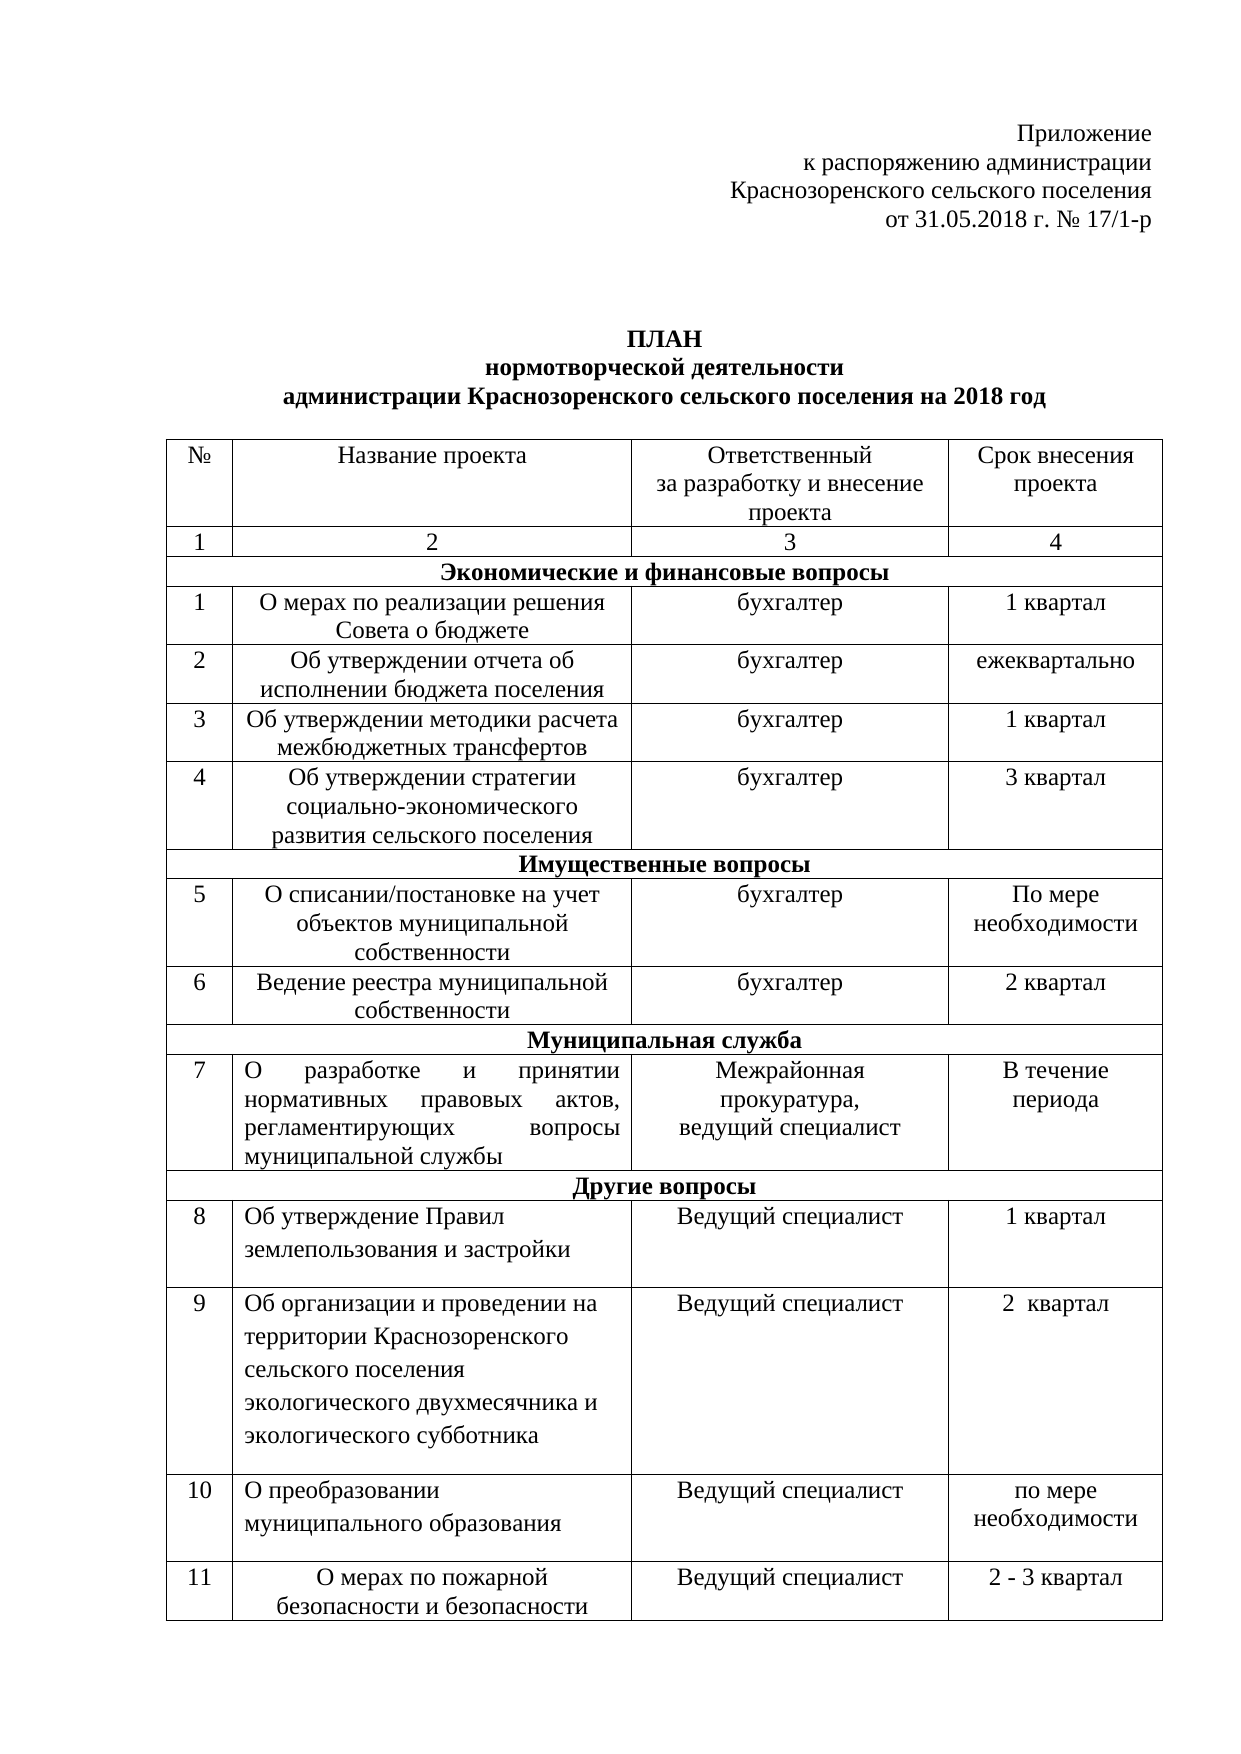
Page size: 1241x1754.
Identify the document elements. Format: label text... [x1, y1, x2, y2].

table_cell Об утверждении отчета об исполнении бюджета поселения [233, 645, 631, 703]
table_cell 1 квартал [949, 587, 1162, 644]
table_cell О преобразовании муниципального образования [233, 1475, 631, 1561]
table_header Ответственный за разработку и внесение проекта [632, 440, 948, 526]
table_cell 4 [949, 527, 1162, 556]
text нормотворческой деятельности [177, 352, 1152, 381]
table_cell О разработке и принятии нормативных правовых актов, регламентирующих вопросы муниципальной службы [233, 1055, 631, 1170]
table_cell 3 квартал [949, 762, 1162, 848]
table_cell Экономические и финансовые вопросы [167, 557, 1162, 586]
table_cell О списании/постановке на учет объектов муниципальной собственности [233, 879, 631, 966]
table_cell бухгалтер [632, 967, 948, 1024]
table_header Название проекта [233, 440, 631, 526]
table_header Срок внесения проекта [949, 440, 1162, 526]
table_cell В течение периода [949, 1055, 1162, 1170]
table_cell по мере необходимости [949, 1475, 1162, 1561]
table_cell 3 [167, 704, 232, 761]
table_cell Об организации и проведении на территории Краснозоренского сельского поселения экологического двухмесячника и экологического субботника [233, 1288, 631, 1474]
table_cell бухгалтер [632, 704, 948, 761]
table_cell бухгалтер [632, 762, 948, 848]
table_cell 1 [167, 587, 232, 644]
table_cell ежеквартально [949, 645, 1162, 703]
table_cell 10 [167, 1475, 232, 1561]
text администрации Краснозоренского сельского поселения на 2018 год [177, 381, 1152, 410]
table_cell 1 квартал [949, 704, 1162, 761]
text ПЛАН [177, 324, 1152, 352]
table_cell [233, 1562, 631, 1620]
table_cell 2 [233, 527, 631, 556]
table_cell По мере необходимости [949, 879, 1162, 966]
table_cell Имущественные вопросы [167, 850, 1162, 878]
table_cell бухгалтер [632, 645, 948, 703]
table_cell 2 [167, 645, 232, 703]
table_cell 9 [167, 1288, 232, 1474]
table_cell 8 [167, 1201, 232, 1287]
table_cell Ведущий специалист [632, 1288, 948, 1474]
table_cell Об утверждении методики расчета межбюджетных трансфертов [233, 704, 631, 761]
table_cell Другие вопросы [167, 1171, 1162, 1200]
table_header № [167, 440, 232, 526]
table_cell 1 квартал [949, 1201, 1162, 1287]
table_cell Межрайонная прокуратура, ведущий специалист [632, 1055, 948, 1170]
table_cell 7 [167, 1055, 232, 1170]
table_cell Муниципальная служба [167, 1025, 1162, 1054]
table_cell Ведущий специалист [632, 1562, 948, 1620]
table_cell О мерах по реализации решения Совета о бюджете [233, 587, 631, 644]
table_cell Об утверждении стратегии социально-экономического развития сельского поселения [233, 762, 631, 848]
table_cell 4 [167, 762, 232, 848]
table_cell 3 [632, 527, 948, 556]
text к распоряжению администрации [177, 147, 1152, 176]
table_cell 6 [167, 967, 232, 1024]
table_cell Ведение реестра муниципальной собственности [233, 967, 631, 1024]
text от 31.05.2018 г. № 17/1-р [177, 204, 1152, 233]
table_cell бухгалтер [632, 879, 948, 966]
table_cell 5 [167, 879, 232, 966]
table_cell 2 квартал [949, 967, 1162, 1024]
table_cell 11 [167, 1562, 232, 1620]
text Краснозоренского сельского поселения [177, 176, 1152, 204]
table_cell Ведущий специалист [632, 1201, 948, 1287]
table_cell 2 квартал [949, 1288, 1162, 1474]
table_cell Ведущий специалист [632, 1475, 948, 1561]
text Приложение [177, 118, 1152, 147]
table_cell бухгалтер [632, 587, 948, 644]
table_cell 1 [167, 527, 232, 556]
table_cell 2 - 3 квартал [949, 1562, 1162, 1620]
table_cell Об утверждение Правил землепользования и застройки [233, 1201, 631, 1287]
